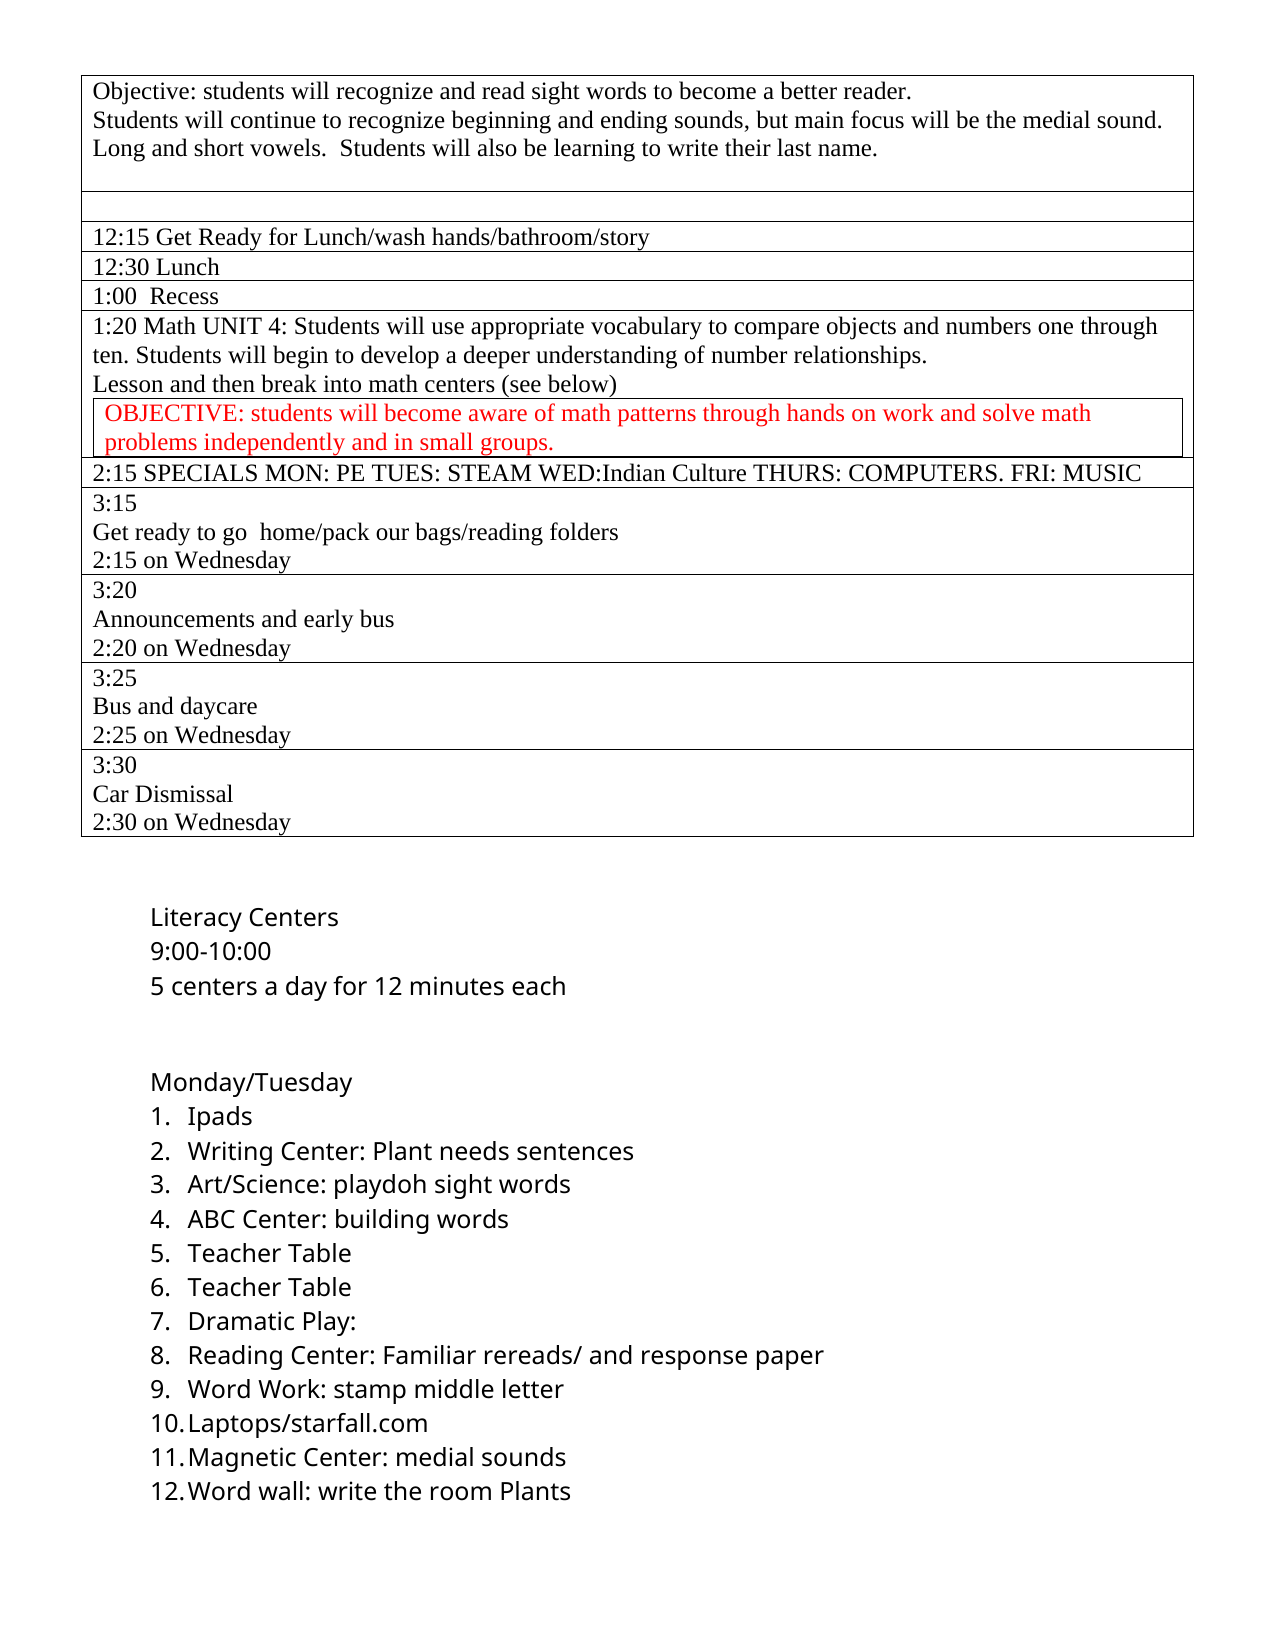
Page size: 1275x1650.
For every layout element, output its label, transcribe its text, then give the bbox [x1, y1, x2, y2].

list Word Work: stamp middle letter [150, 1372, 1200, 1406]
list Art/Science: playdoh sight words [150, 1167, 1200, 1201]
table_cell 3:30 Car Dismissal 2:30 on Wednesday [82, 750, 1193, 836]
list Magnetic Center: medial sounds [150, 1440, 1200, 1474]
list Ipads [150, 1099, 1200, 1133]
table_cell 3:20 Announcements and early bus 2:20 on Wednesday [82, 575, 1193, 662]
list Teacher Table [150, 1235, 1200, 1269]
table_cell 3:15 Get ready to go home/pack our bags/reading folders 2:15 on Wednesday [82, 488, 1193, 574]
table_cell 12:30 Lunch [82, 252, 1193, 280]
table_cell 3:25 Bus and daycare 2:25 on Wednesday [82, 663, 1193, 749]
list Dramatic Play: [150, 1303, 1200, 1337]
list Monday/Tuesday [150, 1065, 1200, 1099]
list Teacher Table [150, 1269, 1200, 1303]
list Literacy Centers [150, 900, 1200, 934]
list Word wall: write the room Plants [150, 1474, 1200, 1508]
list ABC Center: building words [150, 1201, 1200, 1235]
table_cell 12:15 Get Ready for Lunch/wash hands/bathroom/story [82, 222, 1193, 251]
table_cell 2:15 SPECIALS MON: PE TUES: STEAM WED:Indian Culture THURS: COMPUTERS. FRI: MUSIC [82, 458, 1193, 487]
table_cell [82, 76, 1193, 191]
table_cell 1:20 Math UNIT 4: Students will use appropriate vocabulary to compare objects and numbers one through ten. Students will begin to develop a deeper understanding of number relationships. Lesson and then break into math centers (see below) [82, 311, 1193, 457]
list 9:00-10:00 [150, 934, 1200, 968]
list 5 centers a day for 12 minutes each [150, 968, 1200, 1002]
list Writing Center: Plant needs sentences [150, 1133, 1200, 1167]
list Laptops/starfall.com [150, 1406, 1200, 1440]
table_cell [82, 192, 1193, 221]
table_cell 1:00 Recess [82, 281, 1193, 310]
list Reading Center: Familiar rereads/ and response paper [150, 1337, 1200, 1372]
